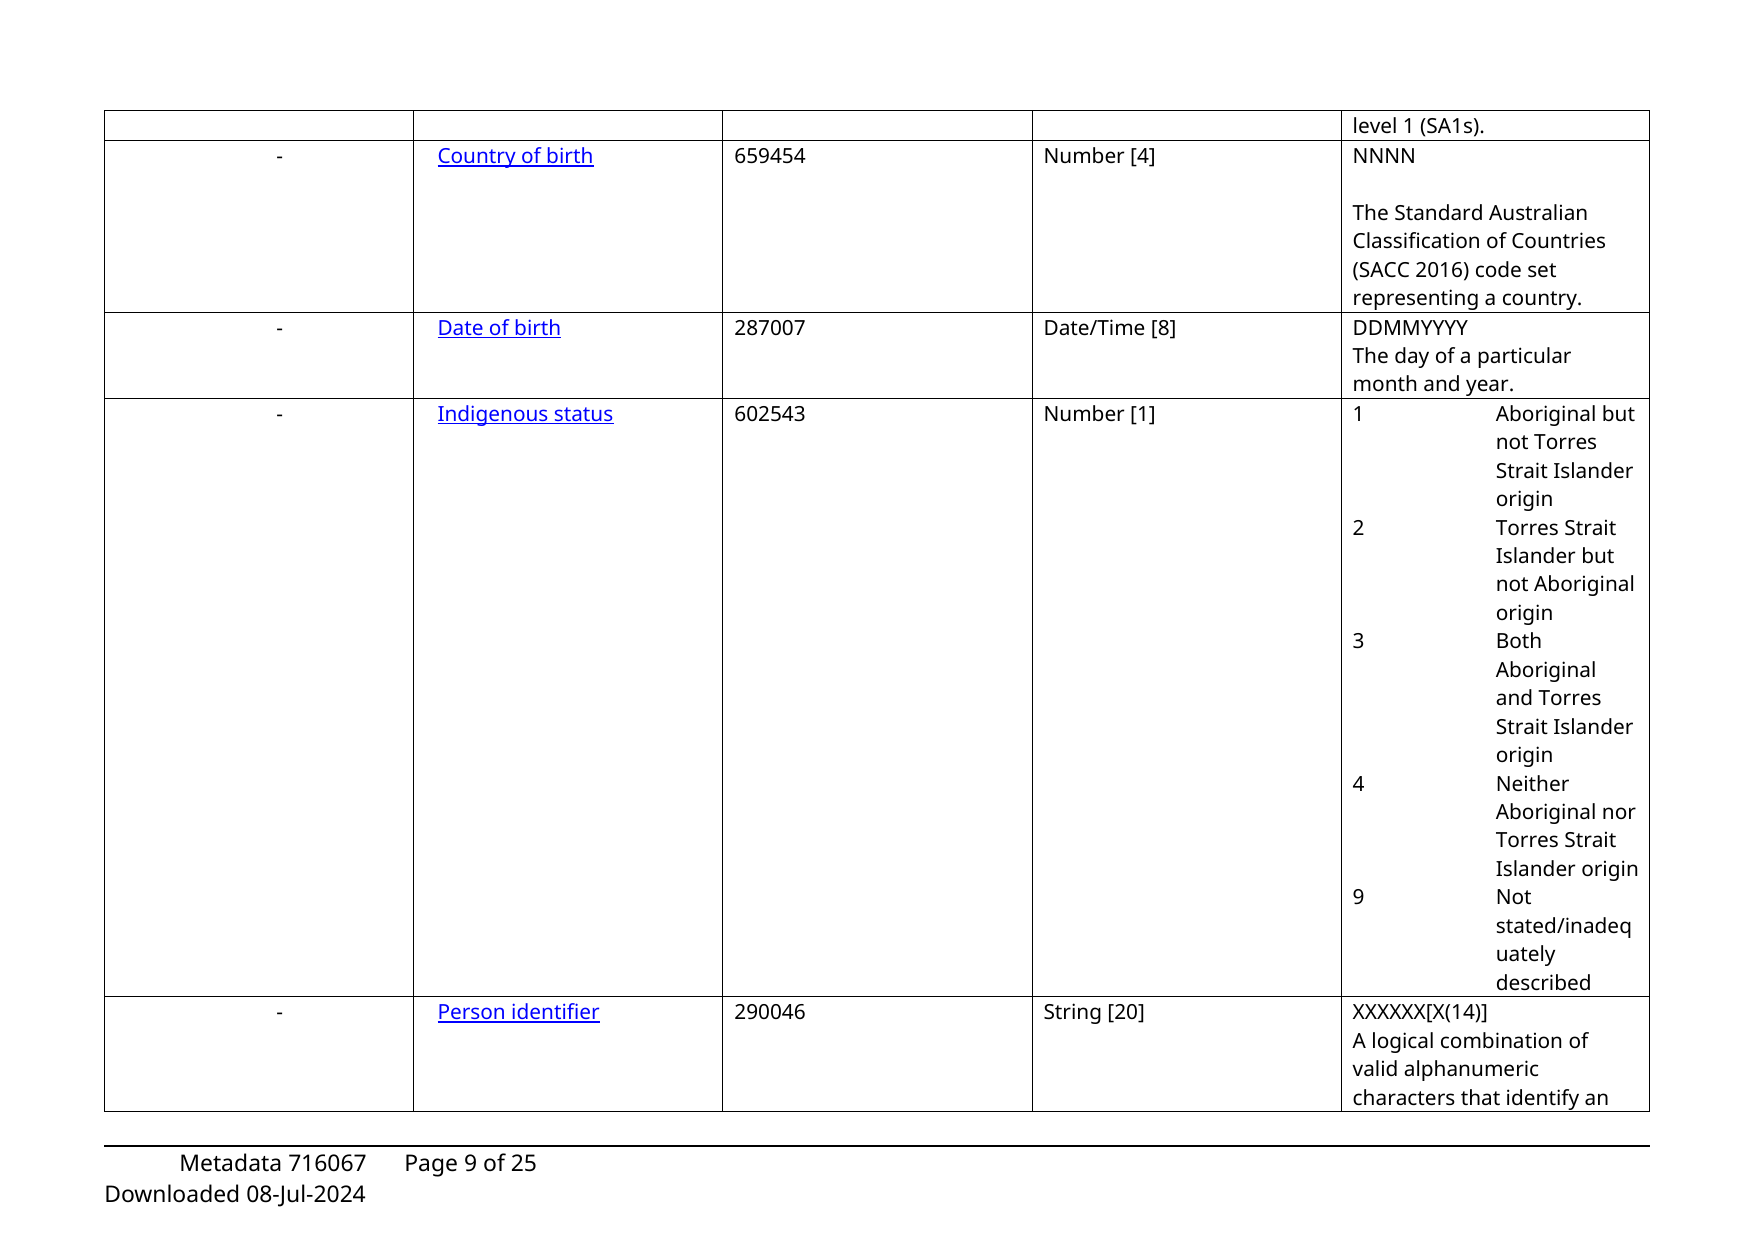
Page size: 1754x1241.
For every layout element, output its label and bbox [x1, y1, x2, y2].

table_header [723, 313, 1032, 398]
table_header [1342, 141, 1649, 312]
table_header [1033, 111, 1341, 140]
table_header [723, 141, 1032, 312]
table_header [414, 399, 722, 996]
table_header [723, 399, 1032, 996]
table_header [1342, 997, 1649, 1111]
table_header [1342, 399, 1649, 996]
table_header [1033, 141, 1341, 312]
table_header [105, 997, 413, 1111]
table_header [1342, 313, 1649, 398]
table_header [414, 111, 722, 140]
table_header [414, 141, 722, 312]
table_header [105, 141, 413, 312]
table_header [1033, 997, 1341, 1111]
table_header [1342, 111, 1649, 140]
table_header [414, 313, 722, 398]
table_header [414, 997, 722, 1111]
table_header [105, 111, 413, 140]
table_header [105, 313, 413, 398]
table_header [105, 399, 413, 996]
table_header [1033, 313, 1341, 398]
table_header [723, 111, 1032, 140]
table_header [723, 997, 1032, 1111]
table_header [1033, 399, 1341, 996]
